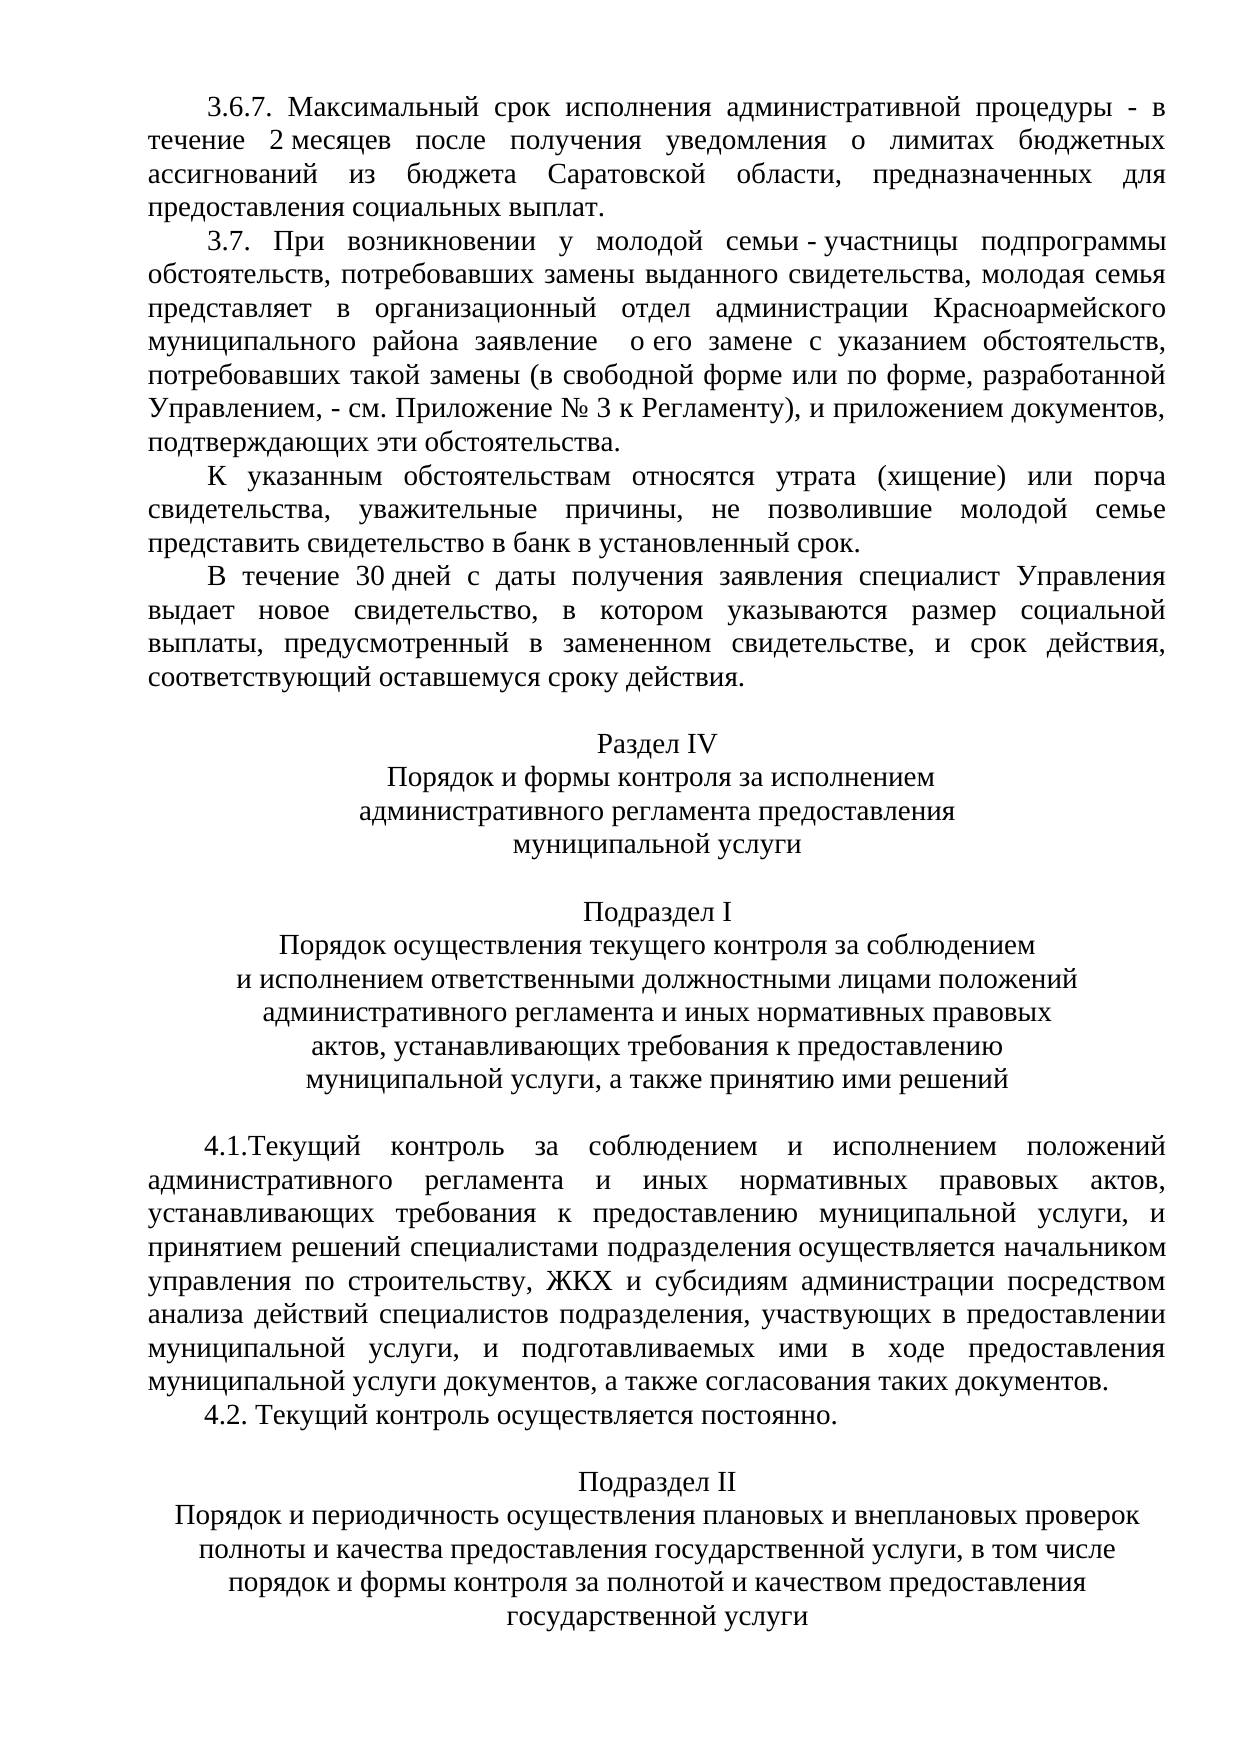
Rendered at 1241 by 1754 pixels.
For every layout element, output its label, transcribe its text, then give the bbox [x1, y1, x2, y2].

text административного регламента и иных нормативных правовых [148, 994, 1167, 1028]
text 3.6.7. Максимальный срок исполнения административной процедуры - в течение 2 месяцев после получения уведомления о лимитах бюджетных ассигнований из бюджета Саратовской области, предназначенных для предоставления социальных выплат. [148, 89, 1167, 223]
text Порядок и периодичность осуществления плановых и внеплановых проверок полноты и качества предоставления государственной услуги, в том числе порядок и формы контроля за полнотой и качеством предоставления государственной услуги [148, 1497, 1167, 1632]
text В течение 30 дней с даты получения заявления специалист Управления выдает новое свидетельство, в котором указываются размер социальной выплаты, предусмотренный в замененном свидетельстве, и срок действия, соответствующий оставшемуся сроку действия. [148, 558, 1167, 692]
text Подраздел II [148, 1464, 1167, 1497]
text 4.2. Текущий контроль осуществляется постоянно. [148, 1397, 1167, 1430]
text Порядок осуществления текущего контроля за соблюдением [148, 927, 1167, 961]
text административного регламента предоставления [148, 793, 1167, 827]
text Раздел IV [148, 726, 1167, 759]
text 4.1.Текущий контроль за соблюдением и исполнением положений административного регламента и иных нормативных правовых актов, устанавливающих требования к предоставлению муниципальной услуги, и принятием решений специалистами подразделения осуществляется начальником управления по строительству, ЖКХ и субсидиям администрации посредством анализа действий специалистов подразделения, участвующих в предоставлении муниципальной услуги, и подготавливаемых ими в ходе предоставления муниципальной услуги документов, а также согласования таких документов. [148, 1128, 1167, 1397]
text 3.7. При возникновении у молодой семьи - участницы подпрограммы обстоятельств, потребовавших замены выданного свидетельства, молодая семья представляет в организационный отдел администрации Красноармейского муниципального района заявление о его замене с указанием обстоятельств, потребовавших такой замены (в свободной форме или по форме, разработанной Управлением, - см. Приложение № 3 к Регламенту), и приложением документов, подтверждающих эти обстоятельства. [148, 223, 1167, 458]
text Порядок и формы контроля за исполнением [148, 759, 1167, 793]
text Подраздел I [148, 894, 1167, 927]
text К указанным обстоятельствам относятся утрата (хищение) или порча свидетельства, уважительные причины, не позволившие молодой семье представить свидетельство в банк в установленный срок. [148, 458, 1167, 558]
text муниципальной услуги, а также принятию ими решений [148, 1061, 1167, 1095]
text и исполнением ответственными должностными лицами положений [148, 961, 1167, 994]
text актов, устанавливающих требования к предоставлению [148, 1028, 1167, 1061]
text муниципальной услуги [148, 827, 1167, 860]
